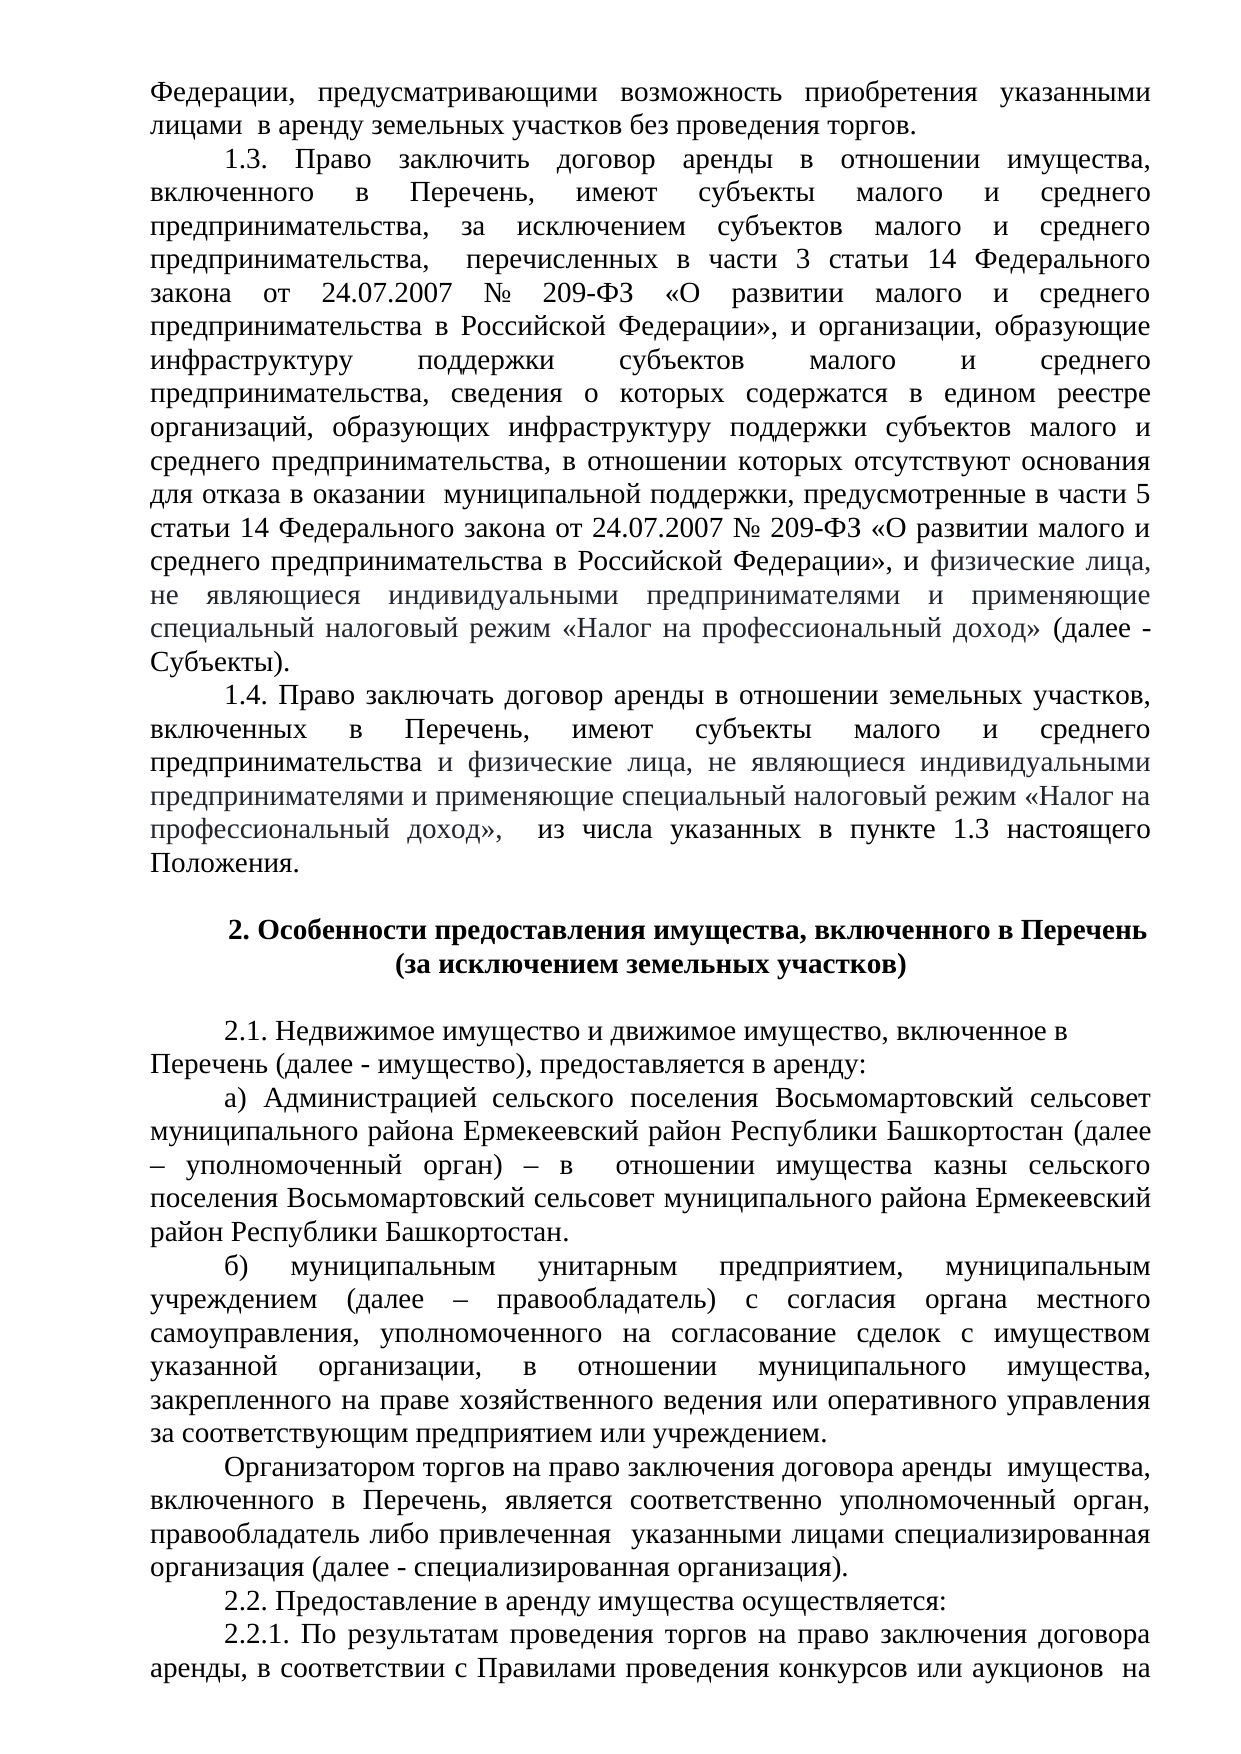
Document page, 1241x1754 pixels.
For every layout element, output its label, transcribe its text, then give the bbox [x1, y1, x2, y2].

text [150, 74, 1151, 141]
text а) Администрацией сельского поселения Восьмомартовский сельсовет муниципального района Ермекеевский район Республики Башкортостан (далее – уполномоченный орган) – в отношении имущества казны сельского поселения Восьмомартовский сельсовет муниципального района Ермекеевский район Республики Башкортостан. [150, 1080, 1151, 1248]
text Организатором торгов на право заключения договора аренды имущества, включенного в Перечень, является соответственно уполномоченный орган, правообладатель либо привлеченная указанными лицами специализированная организация (далее - специализированная организация). [150, 1449, 1151, 1583]
text Перечень (далее - имущество), предоставляется в аренду: [150, 1046, 1151, 1080]
text 1.4. Право заключать договор аренды в отношении земельных участков, включенных в Перечень, имеют субъекты малого и среднего предпринимательства и физические лица, не являющиеся индивидуальными предпринимателями и применяющие специальный налоговый режим «Налог на профессиональный доход», из числа указанных в пункте 1.3 настоящего Положения. [150, 677, 1151, 778]
text 2.1. Недвижимое имущество и движимое имущество, включенное в [150, 1013, 1151, 1046]
text б) муниципальным унитарным предприятием, муниципальным учреждением (далее – правообладатель) с согласия органа местного самоуправления, уполномоченного на согласование сделок с имуществом указанной организации, в отношении муниципального имущества, закрепленного на праве хозяйственного ведения или оперативного управления за соответствующим предприятием или учреждением. [150, 1248, 1151, 1449]
text 2. Особенности предоставления имущества, включенного в Перечень (за исключением земельных участков) [150, 912, 1151, 979]
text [150, 1617, 1151, 1684]
text 1.4. Право заключать договор аренды в отношении земельных участков, включенных в Перечень, имеют субъекты малого и среднего предпринимательства и физические лица, не являющиеся индивидуальными предпринимателями и применяющие специальный налоговый режим «Налог на профессиональный доход», из числа указанных в пункте 1.3 настоящего Положения. [150, 812, 1151, 879]
text 1.3. Право заключить договор аренды в отношении имущества, включенного в Перечень, имеют субъекты малого и среднего предпринимательства, за исключением субъектов малого и среднего предпринимательства, перечисленных в части 3 статьи 14 Федерального закона от 24.07.2007 № 209-ФЗ «О развитии малого и среднего предпринимательства в Российской Федерации», и организации, образующие инфраструктуру поддержки субъектов малого и среднего предпринимательства, сведения о которых содержатся в едином реестре организаций, образующих инфраструктуру поддержки субъектов малого и среднего предпринимательства, в отношении которых отсутствуют основания для отказа в оказании муниципальной поддержки, предусмотренные в части 5 статьи 14 Федерального закона от 24.07.2007 № 209-ФЗ «О развитии малого и среднего предпринимательства в Российской Федерации», и физические лица, не являющиеся индивидуальными предпринимателями и применяющие специальный налоговый режим «Налог на профессиональный доход» (далее - Субъекты). [150, 141, 1151, 577]
text 1.3. Право заключить договор аренды в отношении имущества, включенного в Перечень, имеют субъекты малого и среднего предпринимательства, за исключением субъектов малого и среднего предпринимательства, перечисленных в части 3 статьи 14 Федерального закона от 24.07.2007 № 209-ФЗ «О развитии малого и среднего предпринимательства в Российской Федерации», и организации, образующие инфраструктуру поддержки субъектов малого и среднего предпринимательства, сведения о которых содержатся в едином реестре организаций, образующих инфраструктуру поддержки субъектов малого и среднего предпринимательства, в отношении которых отсутствуют основания для отказа в оказании муниципальной поддержки, предусмотренные в части 5 статьи 14 Федерального закона от 24.07.2007 № 209-ФЗ «О развитии малого и среднего предпринимательства в Российской Федерации», и физические лица, не являющиеся индивидуальными предпринимателями и применяющие специальный налоговый режим «Налог на профессиональный доход» (далее - Субъекты). [150, 610, 1151, 677]
text 2.2. Предоставление в аренду имущества осуществляется: [150, 1583, 1151, 1617]
